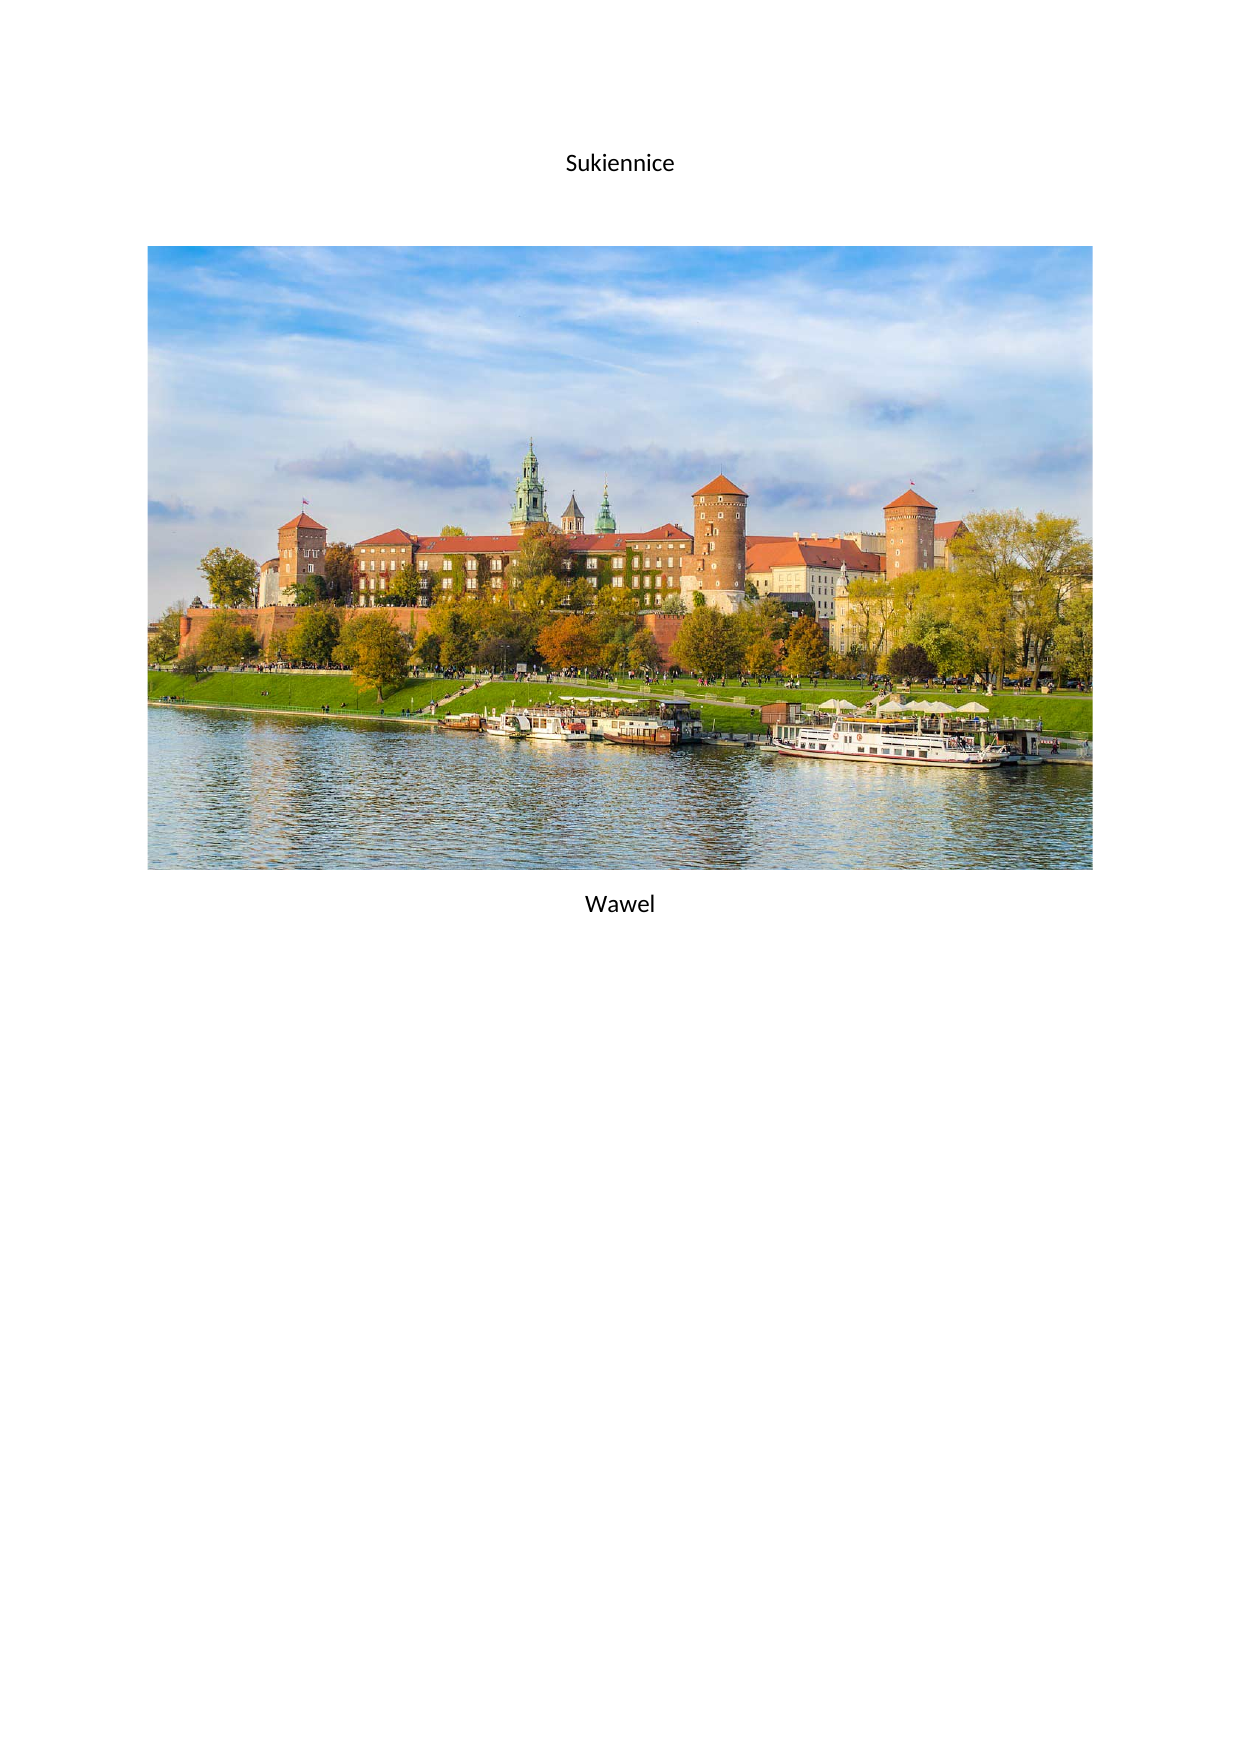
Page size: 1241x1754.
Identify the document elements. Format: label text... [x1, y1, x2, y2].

text Wawel [148, 889, 1093, 919]
picture [147, 246, 1093, 870]
text Sukiennice [148, 148, 1093, 178]
